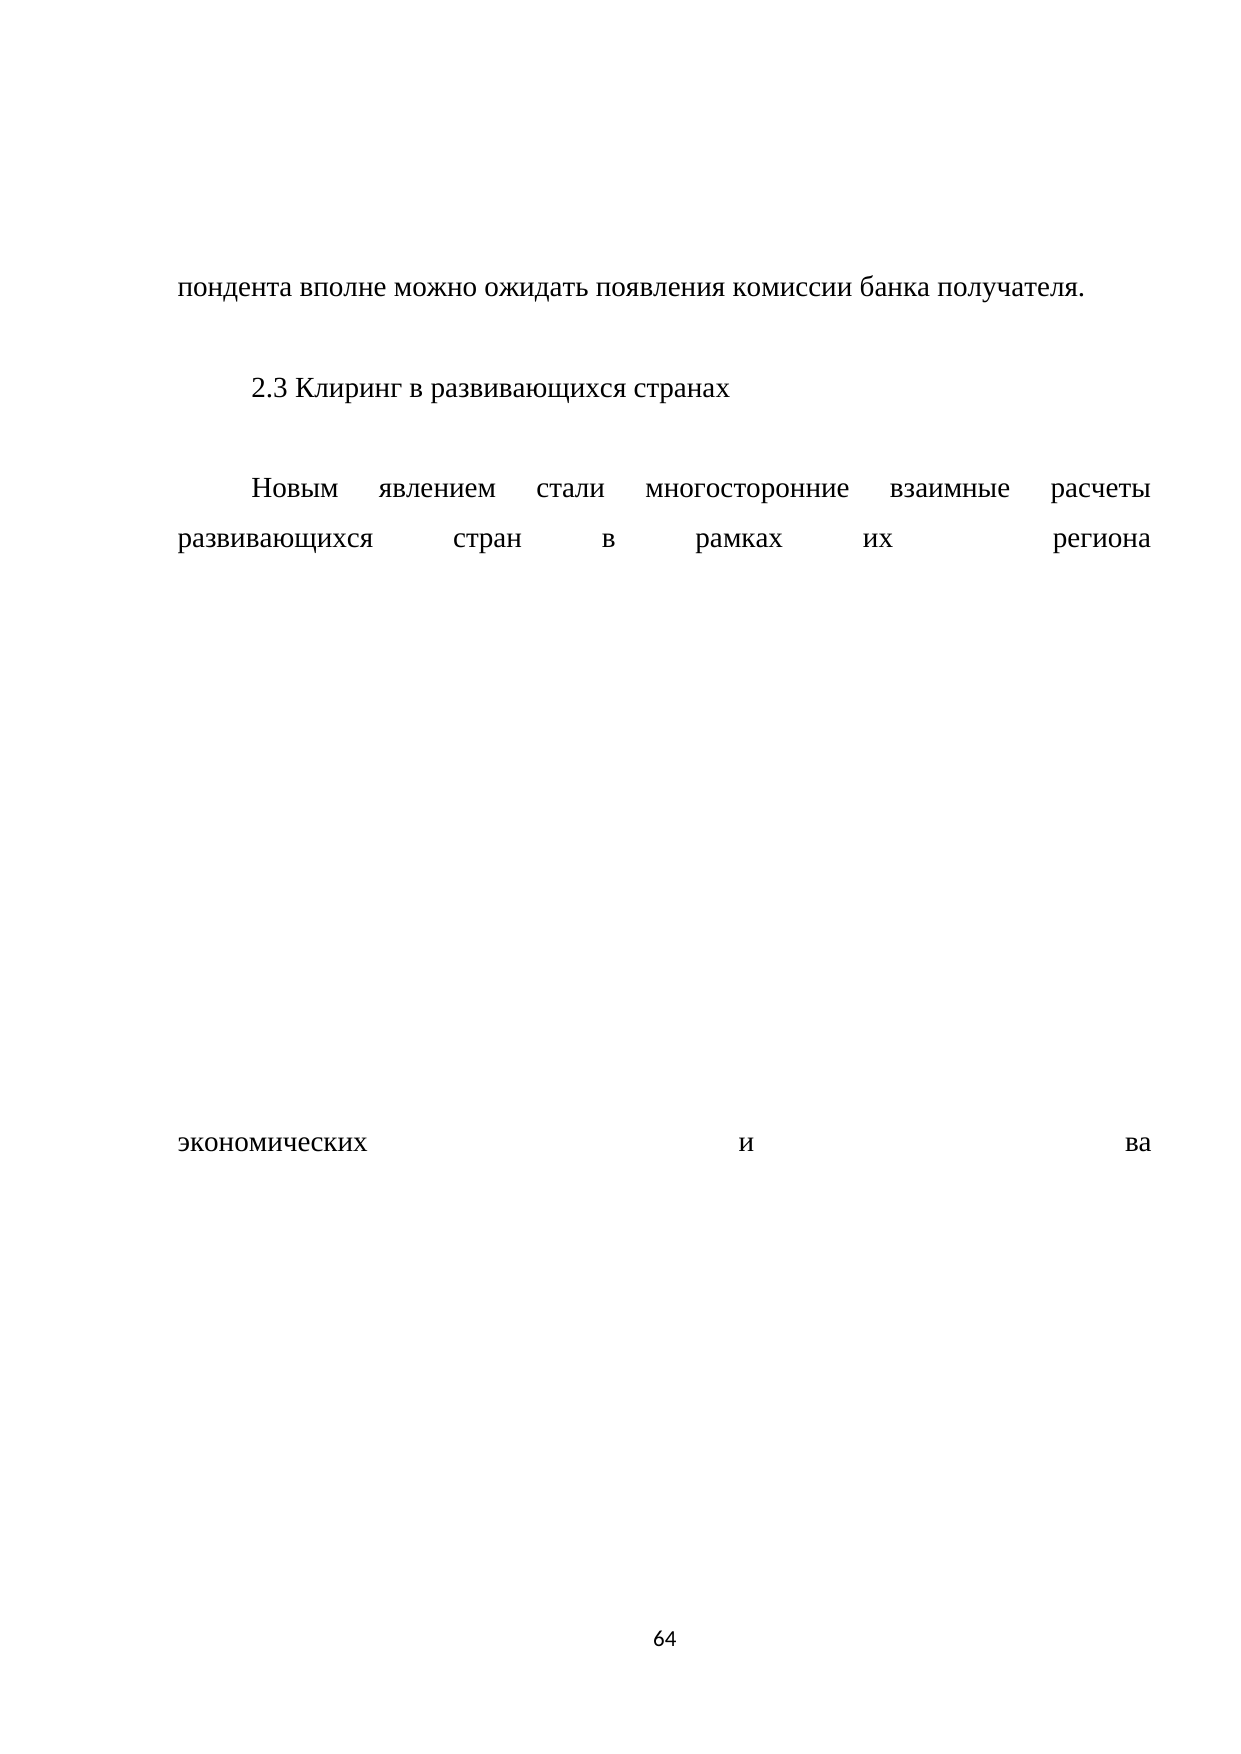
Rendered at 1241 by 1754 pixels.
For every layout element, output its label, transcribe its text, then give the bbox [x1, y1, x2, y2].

text 2.3 Клиринг в развивающихся странах [177, 370, 1152, 403]
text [177, 470, 1152, 1611]
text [177, 118, 1152, 303]
